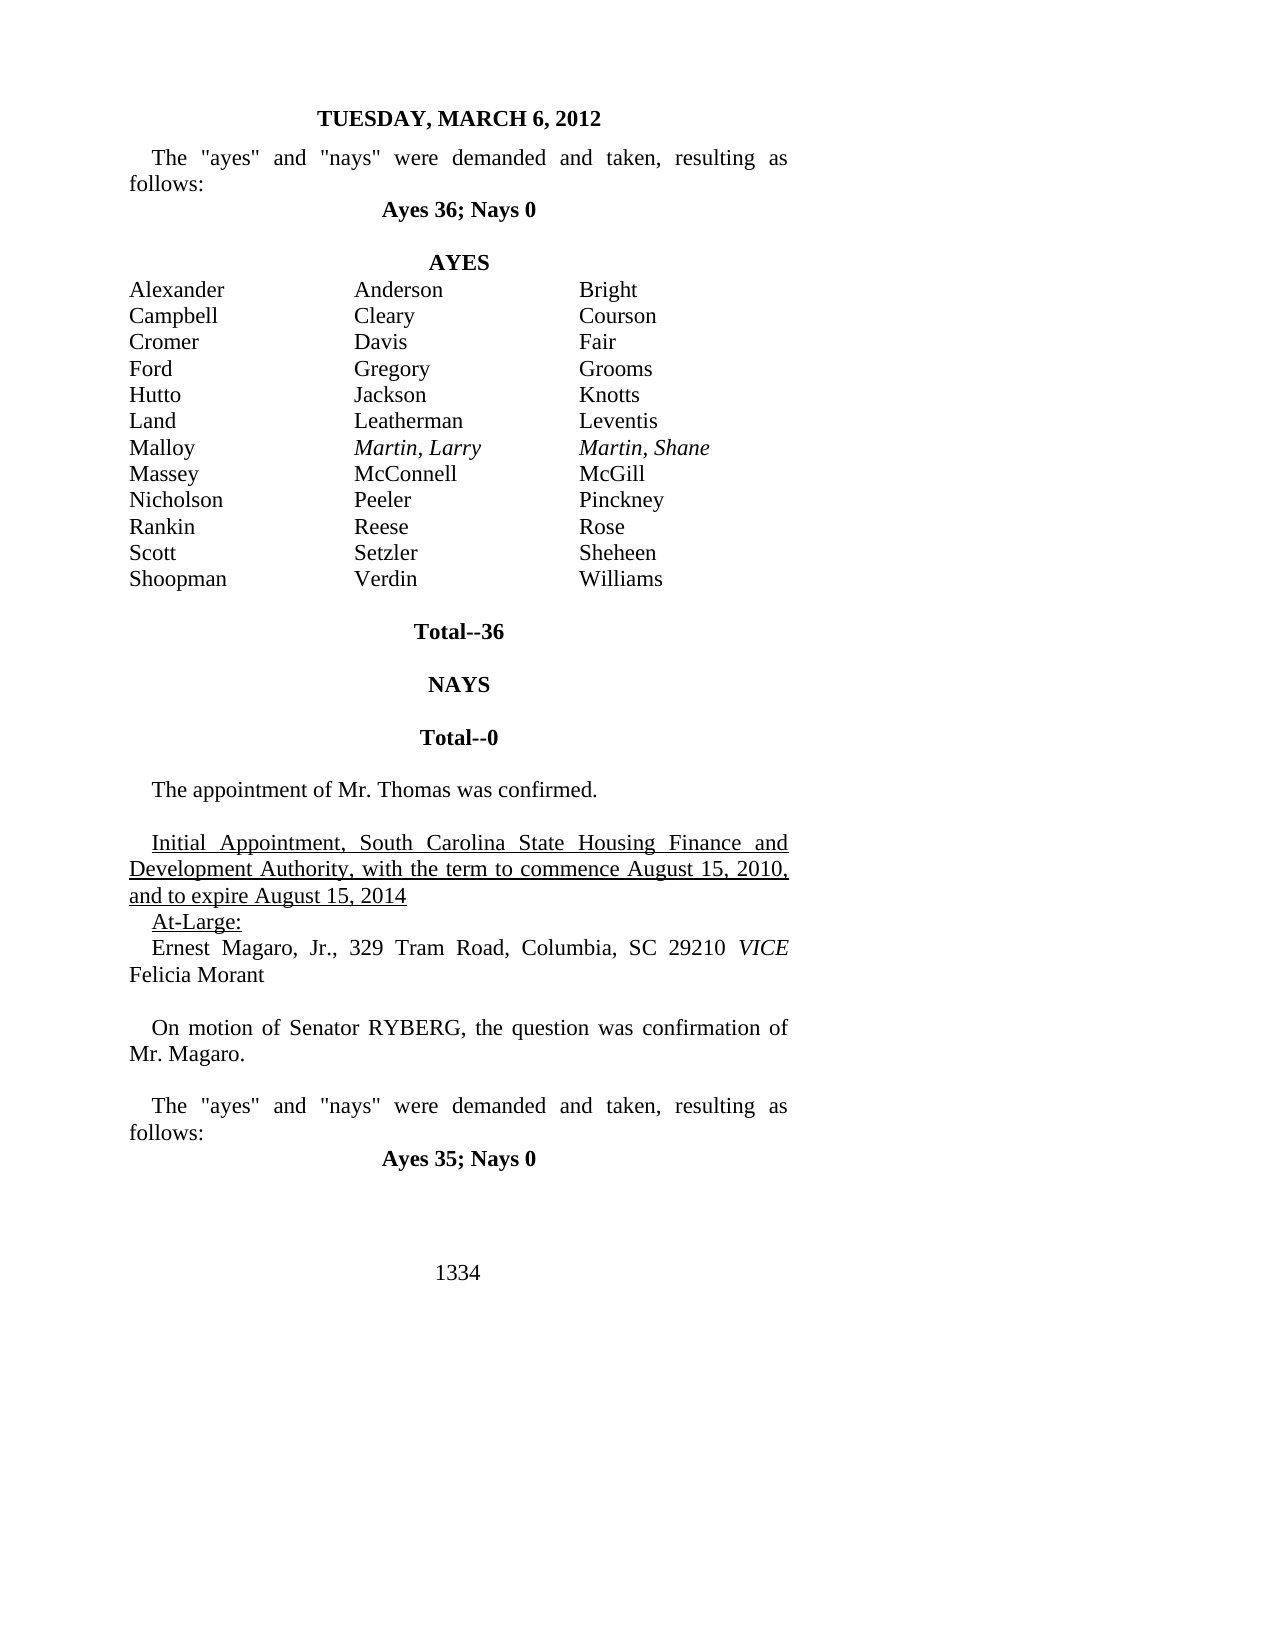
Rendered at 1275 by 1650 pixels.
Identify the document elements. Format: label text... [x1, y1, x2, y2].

text Campbell Cleary Courson [129, 302, 789, 328]
text Ernest Magaro, Jr., 329 Tram Road, Columbia, SC 29210 VICE Felicia Morant [129, 934, 789, 987]
text Massey McConnell McGill [129, 460, 789, 486]
text Malloy Martin, Larry Martin, Shane [129, 434, 789, 460]
text At-Large: [129, 908, 789, 934]
text On motion of Senator RYBERG, the question was confirmation of Mr. Magaro. [129, 1013, 789, 1066]
text Ayes 35; Nays 0 [129, 1145, 789, 1172]
text Initial Appointment, South Carolina State Housing Finance and Development Authority, with the term to commence August 15, 2010, and to expire August 15, 2014 [129, 880, 789, 908]
text Initial Appointment, South Carolina State Housing Finance and Development Authority, with the term to commence August 15, 2010, and to expire August 15, 2014 [129, 829, 789, 878]
text Land Leatherman Leventis [129, 407, 789, 434]
text Rankin Reese Rose [129, 513, 789, 539]
text Alexander Anderson Bright [129, 276, 789, 302]
text Scott Setzler Sheheen [129, 539, 789, 566]
text Shoopman Verdin Williams [129, 566, 789, 592]
text Cromer Davis Fair [129, 328, 789, 355]
text Ayes 36; Nays 0 [129, 197, 789, 223]
text Hutto Jackson Knotts [129, 381, 789, 407]
text AYES [129, 249, 789, 276]
text Ford Gregory Grooms [129, 355, 789, 381]
text Total--0 [129, 724, 789, 750]
text The "ayes" and "nays" were demanded and taken, resulting as follows: [129, 1093, 789, 1145]
text The appointment of Mr. Thomas was confirmed. [129, 776, 789, 803]
text Nicholson Peeler Pinckney [129, 486, 789, 513]
text Total--36 [129, 618, 789, 644]
text The "ayes" and "nays" were demanded and taken, resulting as follows: [129, 144, 789, 197]
text NAYS [129, 671, 789, 697]
